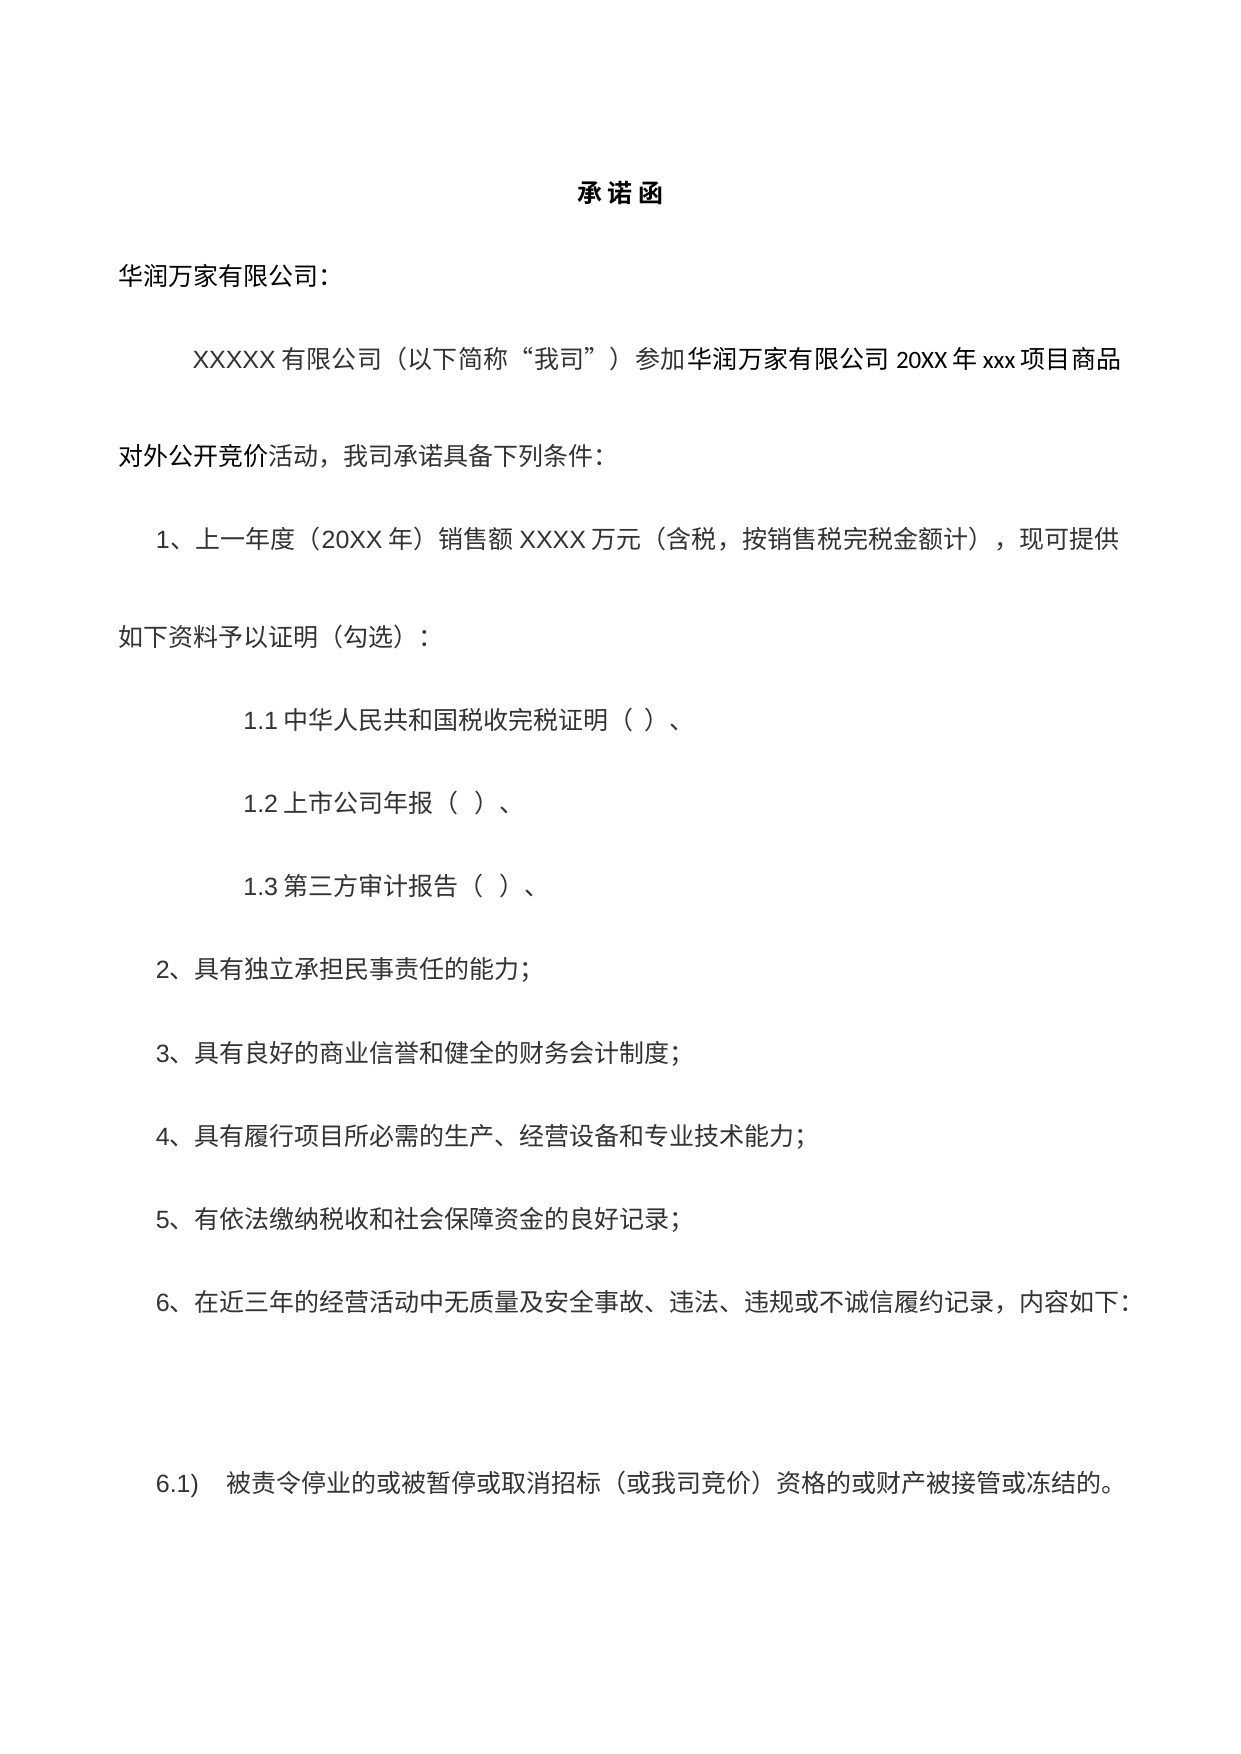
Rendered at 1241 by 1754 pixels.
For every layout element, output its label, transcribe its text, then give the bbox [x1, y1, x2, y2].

list 1.3第三方审计报告（ ）、 [243, 852, 1122, 917]
text 华润万家有限公司： [118, 242, 1122, 307]
text 4、具有履行项目所必需的生产、经营设备和专业技术能力； [118, 1102, 1122, 1167]
text 1、上一年度（20XX年）销售额XXXX万元（含税，按销售税完税金额计），现可提供如下资料予以证明（勾选）： [118, 506, 1122, 668]
text 6.1) 被责令停业的或被暂停或取消招标（或我司竞价）资格的或财产被接管或冻结的。 [118, 1449, 1122, 1611]
text 1.1中华人民共和国税收完税证明（ ）、 [118, 686, 1122, 751]
text 5、有依法缴纳税收和社会保障资金的良好记录； [118, 1185, 1122, 1250]
text 3、具有良好的商业信誉和健全的财务会计制度； [118, 1019, 1122, 1084]
text 2、具有独立承担民事责任的能力； [118, 936, 1122, 1001]
list 1.2上市公司年报（ ）、 [243, 769, 1122, 834]
text 6、在近三年的经营活动中无质量及安全事故、违法、违规或不诚信履约记录，内容如下： [118, 1268, 1122, 1431]
text XXXXX有限公司（以下简称“我司”）参加华润万家有限公司20XX年xxx项目商品对外公开竞价活动，我司承诺具备下列条件： [118, 325, 1122, 487]
text 承 诺 函 [118, 159, 1122, 224]
